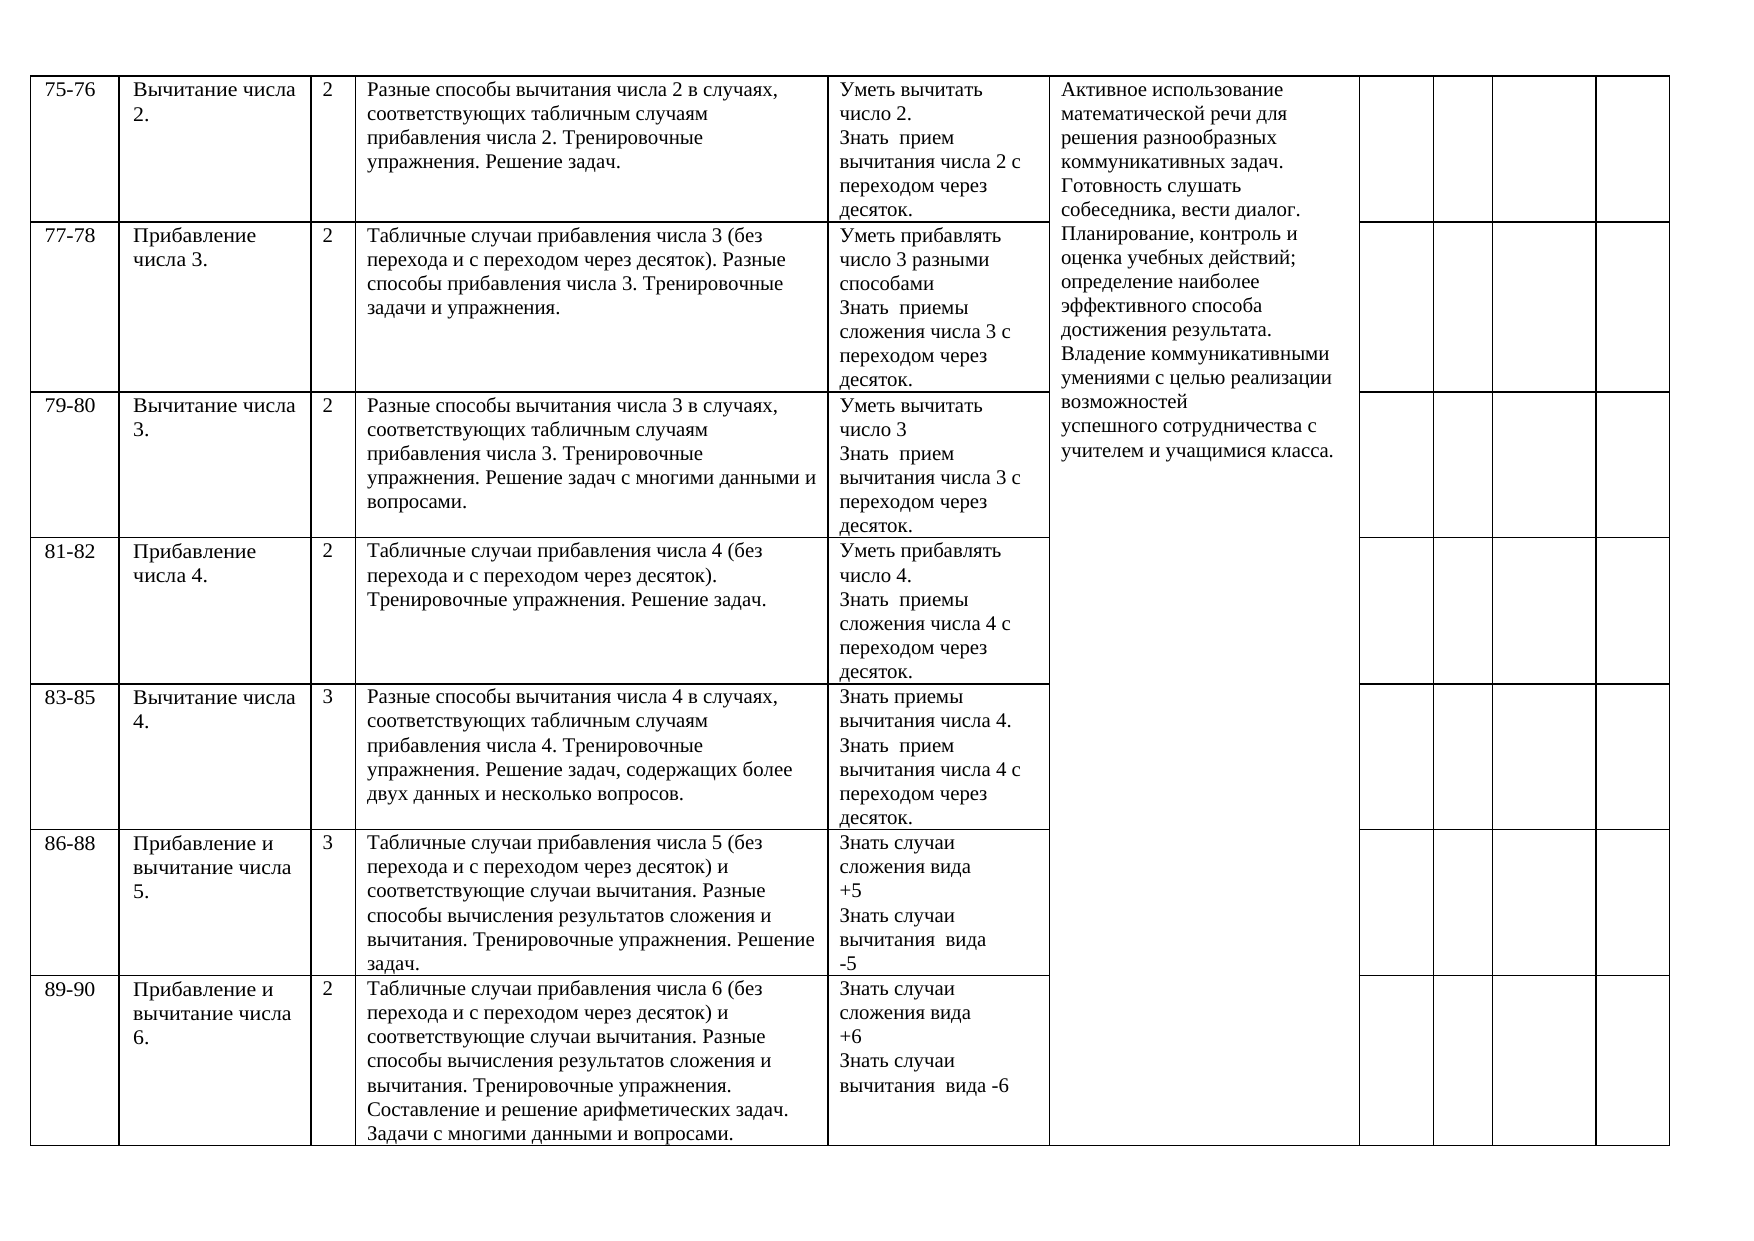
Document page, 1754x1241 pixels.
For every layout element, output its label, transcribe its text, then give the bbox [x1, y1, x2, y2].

table_cell 75-76 [31, 77, 118, 221]
table_cell [1493, 538, 1595, 683]
table_cell [1597, 223, 1669, 391]
table_cell [1493, 223, 1595, 391]
table_cell [1434, 538, 1492, 683]
table_cell Вычитание числа 2. [120, 77, 310, 221]
table_cell 86-88 [31, 830, 118, 975]
table_cell Табличные случаи прибавления числа 3 (без перехода и с переходом через десяток). Разные способы прибавления числа 3. Тренировочные задачи и упражнения. [356, 223, 827, 391]
table_cell Уметь прибавлять число 3 разными способами Знать приемы сложения числа 3 с переходом через десяток. [829, 223, 1049, 391]
table_cell 2 [312, 77, 355, 221]
table_cell [1597, 538, 1669, 683]
table_cell Прибавление и вычитание числа 6. [120, 976, 310, 1145]
table_cell [1434, 77, 1492, 221]
table_cell 81-82 [31, 538, 118, 683]
table_cell Разные способы вычитания числа 2 в случаях, соответствующих табличным случаям прибавления числа 2. Тренировочные упражнения. Решение задач. [356, 77, 827, 221]
table_cell Знать случаи сложения вида +5 Знать случаи вычитания вида -5 [829, 830, 1049, 975]
table_cell Табличные случаи прибавления числа 4 (без перехода и с переходом через десяток). Тренировочные упражнения. Решение задач. [356, 538, 827, 683]
table_cell Вычитание числа 3. [120, 393, 310, 537]
table_cell [1360, 77, 1433, 221]
table_cell [1360, 223, 1433, 391]
table_cell Уметь вычитать число 3 Знать прием вычитания числа 3 с переходом через десяток. [829, 393, 1049, 537]
table_cell Разные способы вычитания числа 3 в случаях, соответствующих табличным случаям прибавления числа 3. Тренировочные упражнения. Решение задач с многими данными и вопросами. [356, 393, 827, 537]
table_cell [1360, 393, 1433, 537]
table_cell [1597, 830, 1669, 975]
table_cell 2 [312, 393, 355, 537]
table_cell 2 [312, 223, 355, 391]
table_cell [1493, 976, 1595, 1145]
table_cell 89-90 [31, 976, 118, 1145]
table_cell [1360, 685, 1433, 829]
table_cell Прибавление числа 4. [120, 538, 310, 683]
table_cell Разные способы вычитания числа 4 в случаях, соответствующих табличным случаям прибавления числа 4. Тренировочные упражнения. Решение задач, содержащих более двух данных и несколько вопросов. [356, 685, 827, 829]
table_cell [1434, 393, 1492, 537]
table_cell Знать приемы вычитания числа 4. Знать прием вычитания числа 4 с переходом через десяток. [829, 685, 1049, 829]
table_cell [1434, 223, 1492, 391]
table_cell Табличные случаи прибавления числа 5 (без перехода и с переходом через десяток) и соответствующие случаи вычитания. Разные способы вычисления результатов сложения и вычитания. Тренировочные упражнения. Решение задач. [356, 830, 827, 975]
table_cell [1360, 830, 1433, 975]
table_cell [1493, 685, 1595, 829]
table_cell 79-80 [31, 393, 118, 537]
table_cell [1434, 685, 1492, 829]
table_cell [1597, 685, 1669, 829]
table_cell Уметь вычитать число 2. Знать прием вычитания числа 2 с переходом через десяток. [829, 77, 1049, 221]
table_cell 77-78 [31, 223, 118, 391]
table_cell [1493, 393, 1595, 537]
table_cell [1493, 77, 1595, 221]
table_cell Прибавление и вычитание числа 5. [120, 830, 310, 975]
table_cell 2 [312, 976, 355, 1145]
table_cell [1597, 976, 1669, 1145]
table_cell 3 [312, 830, 355, 975]
table_cell Прибавление числа 3. [120, 223, 310, 391]
table_cell Уметь прибавлять число 4. Знать приемы сложения числа 4 с переходом через десяток. [829, 538, 1049, 683]
table_cell 2 [312, 538, 355, 683]
table_cell Вычитание числа 4. [120, 685, 310, 829]
table_cell Знать случаи сложения вида +6 Знать случаи вычитания вида -6 [829, 976, 1049, 1145]
table_cell [1434, 976, 1492, 1145]
table_cell 3 [312, 685, 355, 829]
table_cell [1493, 830, 1595, 975]
table_cell 83-85 [31, 685, 118, 829]
table_cell [1597, 77, 1669, 221]
table_cell [1434, 830, 1492, 975]
table_cell Табличные случаи прибавления числа 6 (без перехода и с переходом через десяток) и соответствующие случаи вычитания. Разные способы вычисления результатов сложения и вычитания. Тренировочные упражнения. Составление и решение арифметических задач. Задачи с многими данными и вопросами. [356, 976, 827, 1145]
table_cell [1360, 976, 1433, 1145]
table_cell [1597, 393, 1669, 537]
table_cell [1360, 538, 1433, 683]
